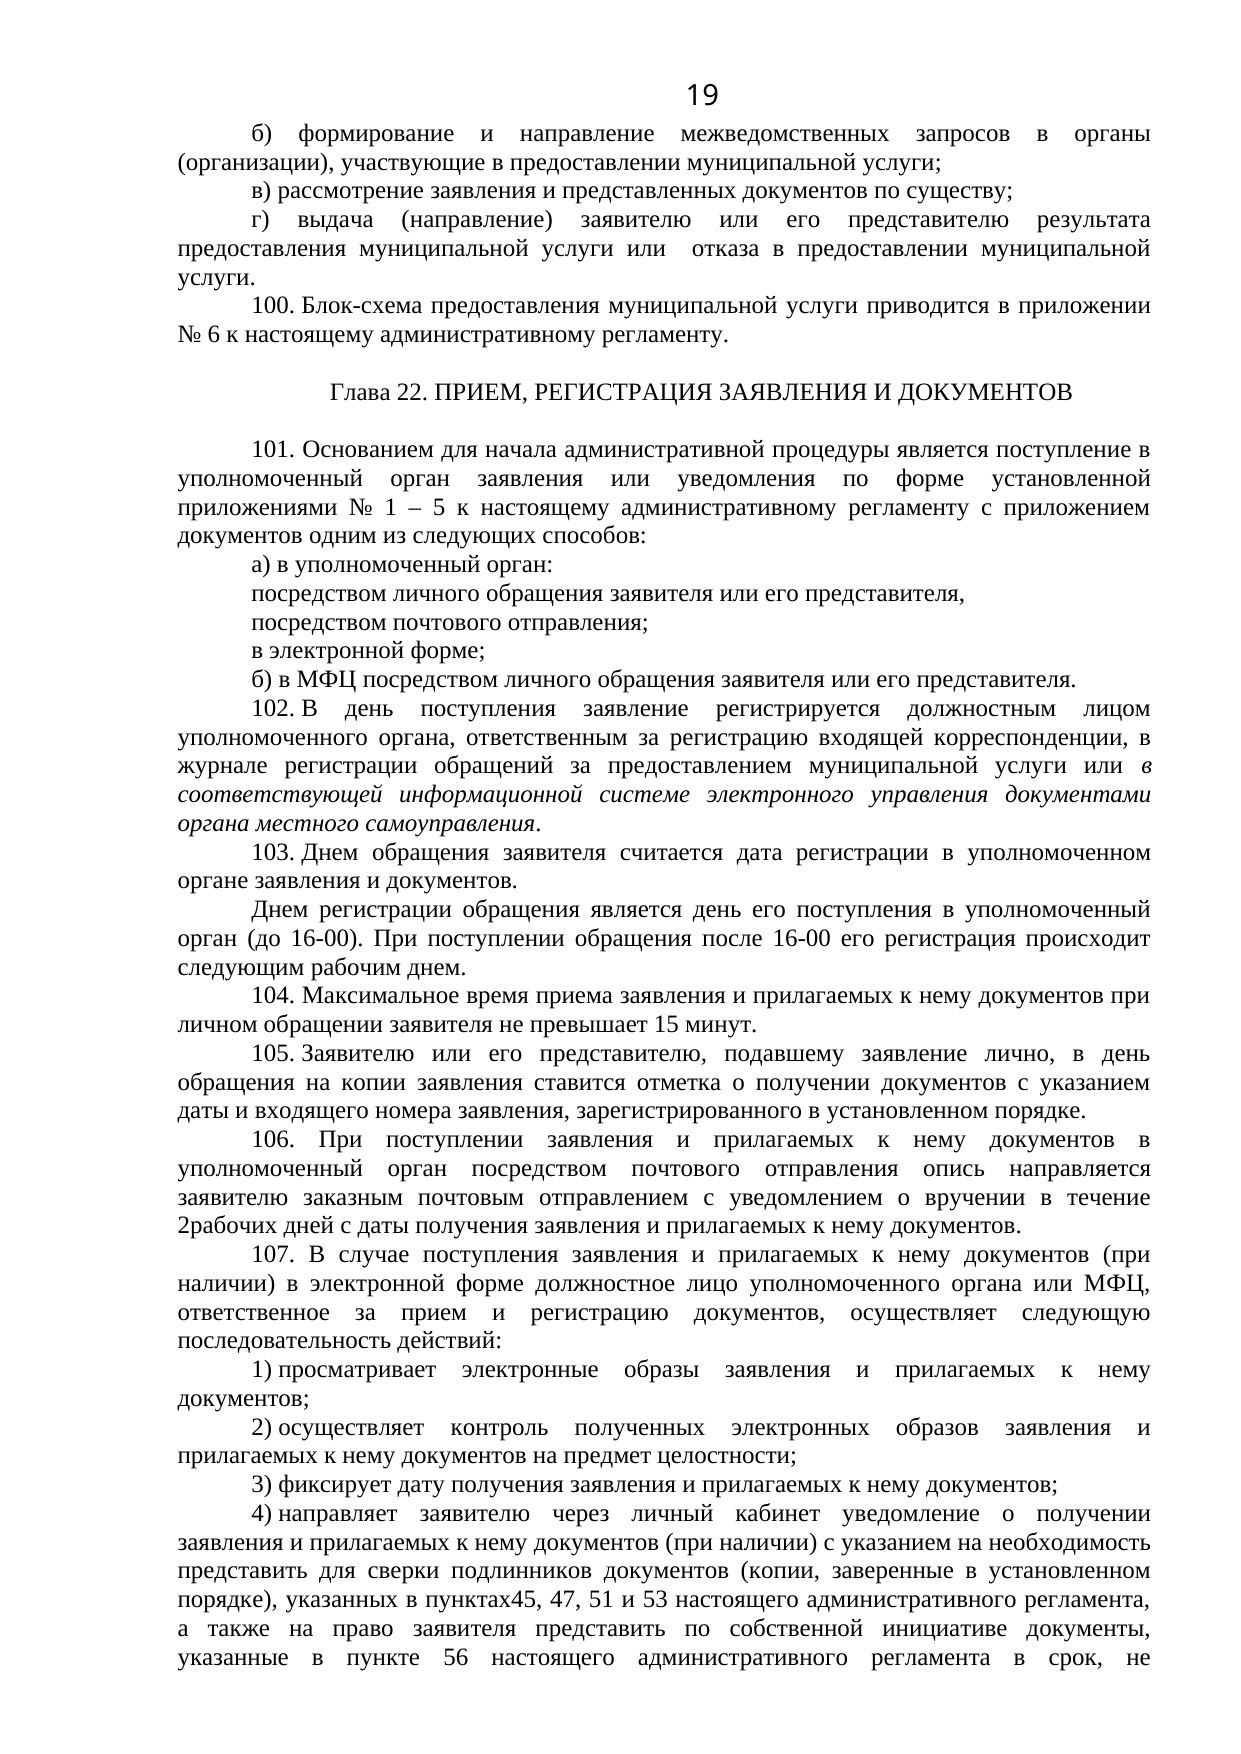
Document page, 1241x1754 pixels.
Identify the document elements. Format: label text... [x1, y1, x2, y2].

text Днем регистрации обращения является день его поступления в уполномоченный орган (до 16-00). При поступлении обращения после 16-00 его регистрация происходит следующим рабочим днем. [177, 894, 1152, 981]
text б) формирование и направление межведомственных запросов в органы (организации), участвующие в предоставлении муниципальной услуги; [177, 118, 1152, 176]
text 103. Днем обращения заявителя считается дата регистрации в уполномоченном органе заявления и документов. [177, 837, 1152, 894]
text 101. Основанием для начала административной процедуры является поступление в уполномоченный орган заявления или уведомления по форме установленной приложениями № 1 – 5 к настоящему административному регламенту с приложением документов одним из следующих способов: [177, 434, 1152, 549]
text в) рассмотрение заявления и представленных документов по существу; [177, 176, 1152, 204]
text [177, 1498, 1152, 1671]
text 104. Максимальное время приема заявления и прилагаемых к нему документов при личном обращении заявителя не превышает 15 минут. [177, 981, 1152, 1038]
text 107. В случае поступления заявления и прилагаемых к нему документов (при наличии) в электронной форме должностное лицо уполномоченного органа или МФЦ, ответственное за прием и регистрацию документов, осуществляет следующую последовательность действий: [177, 1239, 1152, 1354]
text г) выдача (направление) заявителю или его представителю результата предоставления муниципальной услуги или отказа в предоставлении муниципальной услуги. [177, 204, 1152, 291]
text посредством почтового отправления; [177, 607, 1152, 636]
text 105. Заявителю или его представителю, подавшему заявление лично, в день обращения на копии заявления ставится отметка о получении документов с указанием даты и входящего номера заявления, зарегистрированного в установленном порядке. [177, 1038, 1152, 1124]
text 2) осуществляет контроль полученных электронных образов заявления и прилагаемых к нему документов на предмет целостности; [177, 1412, 1152, 1469]
text 102. В день поступления заявление регистрируется должностным лицом уполномоченного органа, ответственным за регистрацию входящей корреспонденции, в журнале регистрации обращений за предоставлением муниципальной услуги или в соответствующей информационной системе электронного управления документами органа местного самоуправления. [177, 693, 1152, 837]
text посредством личного обращения заявителя или его представителя, [177, 578, 1152, 607]
text в электронной форме; [177, 636, 1152, 664]
text 106. При поступлении заявления и прилагаемых к нему документов в уполномоченный орган посредством почтового отправления опись направляется заявителю заказным почтовым отправлением с уведомлением о вручении в течение 2рабочих дней с даты получения заявления и прилагаемых к нему документов. [177, 1124, 1152, 1239]
text Глава 22. ПРИЕМ, РЕГИСТРАЦИЯ ЗАЯВЛЕНИЯ И ДОКУМЕНТОВ [177, 377, 1152, 406]
text б) в МФЦ посредством личного обращения заявителя или его представителя. [177, 664, 1152, 693]
text а) в уполномоченный орган: [177, 549, 1152, 578]
text 1) просматривает электронные образы заявления и прилагаемых к нему документов; [177, 1354, 1152, 1412]
text 3) фиксирует дату получения заявления и прилагаемых к нему документов; [177, 1469, 1152, 1498]
text 100. Блок-схема предоставления муниципальной услуги приводится в приложении № 6 к настоящему административному регламенту. [177, 291, 1152, 348]
